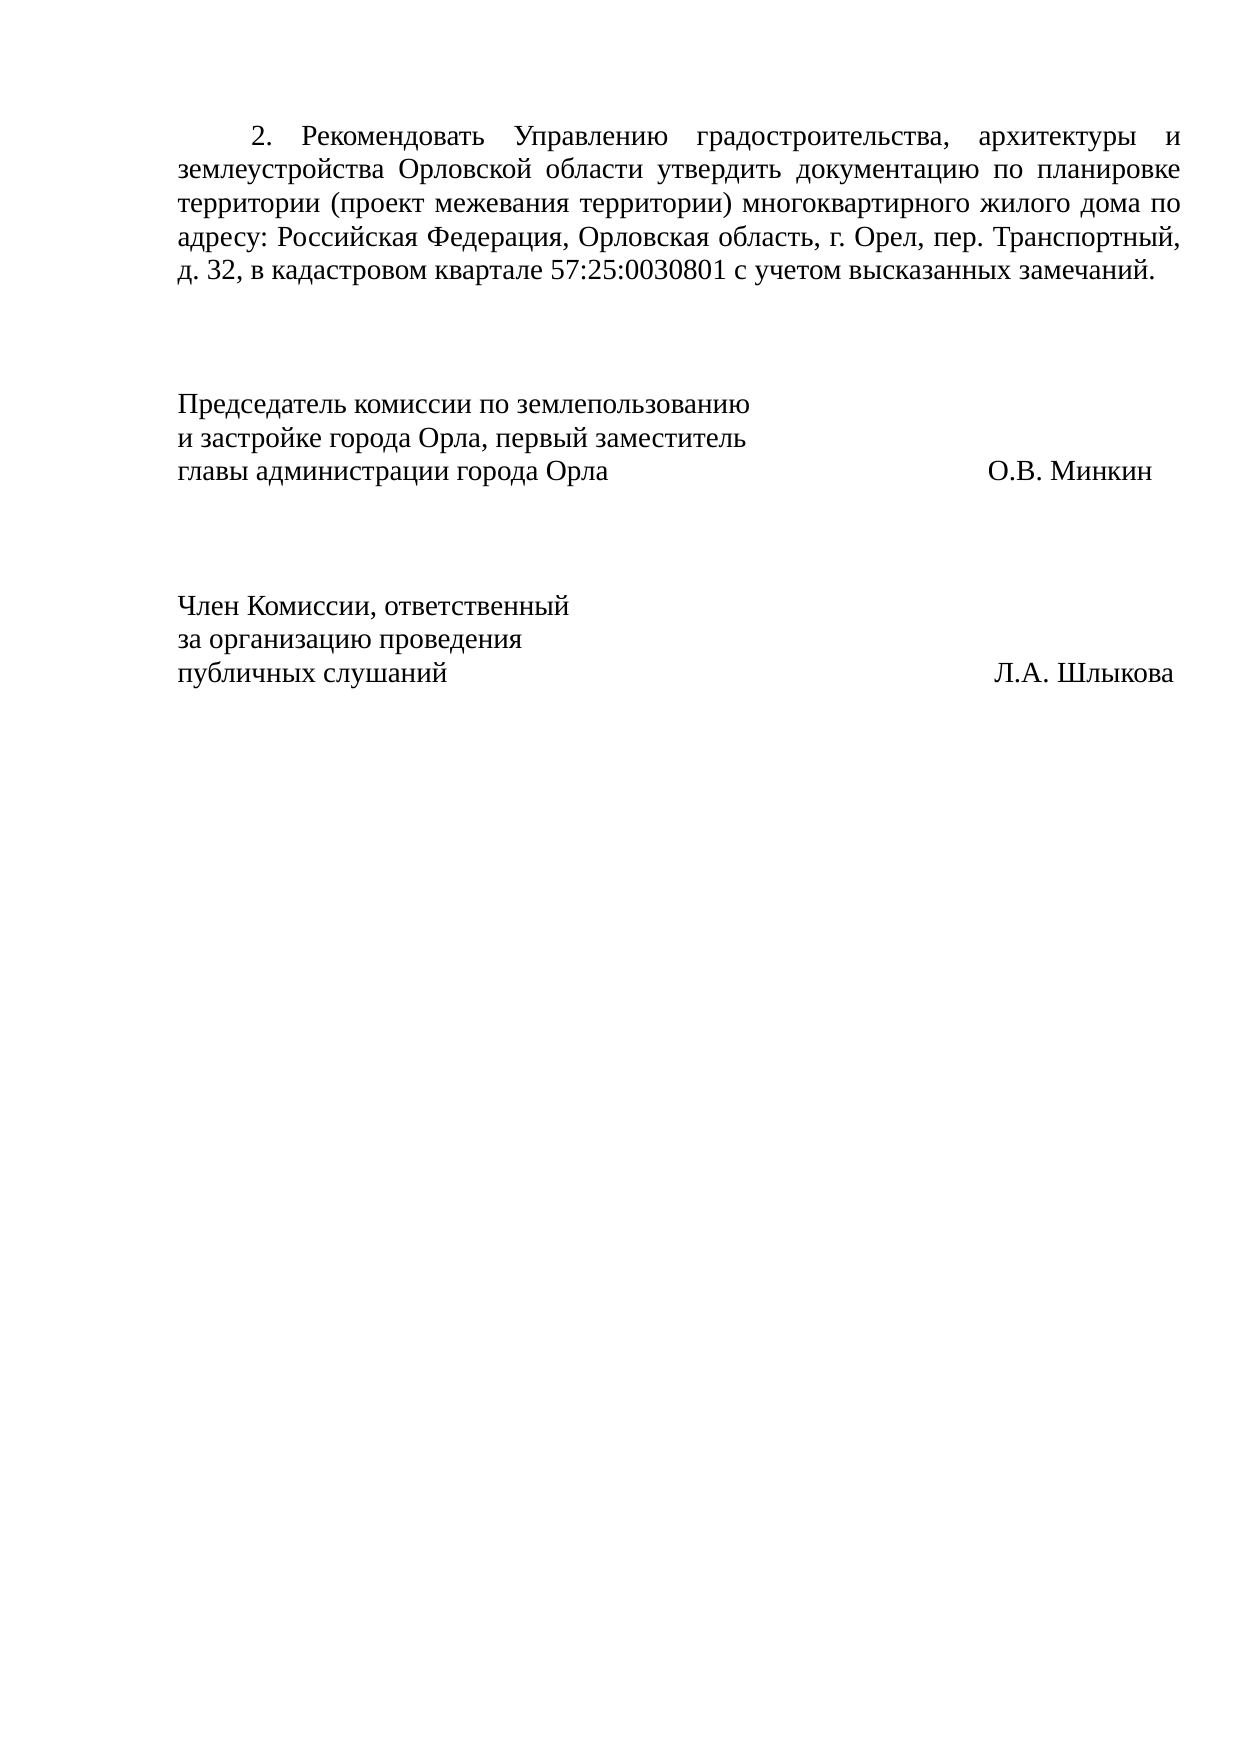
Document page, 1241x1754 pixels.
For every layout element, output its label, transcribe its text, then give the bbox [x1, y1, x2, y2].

text Член Комиссии, ответственный [177, 588, 1181, 621]
text Председатель комиссии по землепользованию [177, 386, 1181, 420]
text публичных слушаний Л.А. Шлыкова [177, 655, 1181, 688]
text за организацию проведения [177, 621, 1181, 655]
text и застройке города Орла, первый заместитель [177, 420, 1181, 453]
text 2. Рекомендовать Управлению градостроительства, архитектуры и землеустройства Орловской области утвердить документацию по планировке территории (проект межевания территории) многоквартирного жилого дома по адресу: Российская Федерация, Орловская область, г. Орел, пер. Транспортный, д. 32, в кадастровом квартале 57:25:0030801 с учетом высказанных замечаний. [177, 118, 1181, 286]
text главы администрации города Орла О.В. Минкин [177, 453, 1181, 487]
